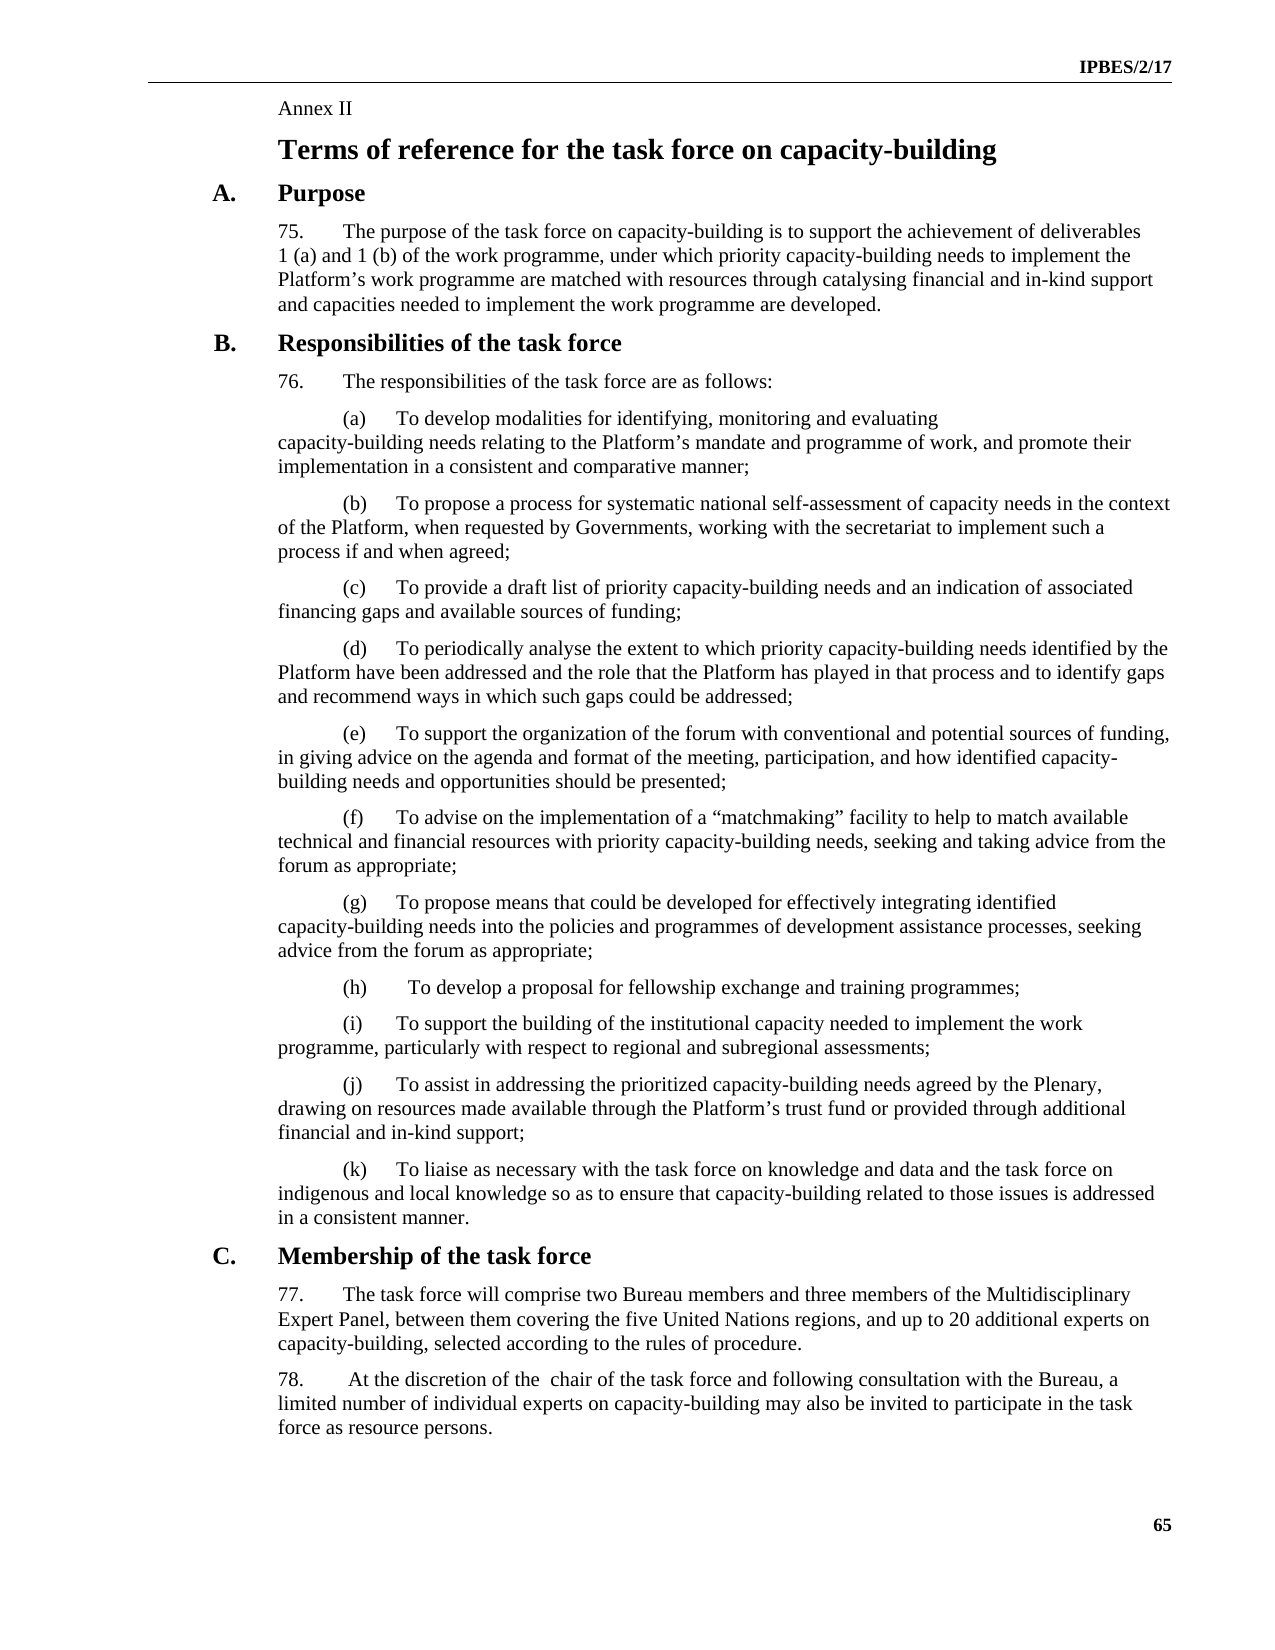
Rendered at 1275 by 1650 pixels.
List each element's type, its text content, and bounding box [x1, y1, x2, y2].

text (e) To support the organization of the forum with conventional and potential sources of funding, in giving advice on the agenda and format of the meeting, participation, and how identified capacity-building needs and opportunities should be presented; [278, 721, 1172, 793]
text (b) To propose a process for systematic national self-assessment of capacity needs in the context of the Platform, when requested by Governments, working with the secretariat to implement such a process if and when agreed; [278, 491, 1172, 563]
text Annex II [148, 95, 1172, 119]
text (f) To advise on the implementation of a “matchmaking” facility to help to match available technical and financial resources with priority capacity-building needs, seeking and taking advice from the forum as appropriate; [278, 805, 1172, 877]
text (g) To propose means that could be developed for effectively integrating identified capacity-building needs into the policies and programmes of development assistance processes, seeking advice from the forum as appropriate; [278, 890, 1172, 962]
text (a) To develop modalities for identifying, monitoring and evaluating capacity-building needs relating to the Platform’s mandate and programme of work, and promote their implementation in a consistent and comparative manner; [278, 406, 1172, 478]
text (c) To provide a draft list of priority capacity-building needs and an indication of associated financing gaps and available sources of funding; [278, 575, 1172, 623]
text (j) To assist in addressing the prioritized capacity-building needs agreed by the Plenary, drawing on resources made available through the Platform’s trust fund or provided through additional financial and in-kind support; [278, 1072, 1172, 1144]
list The responsibilities of the task force are as follows: [278, 369, 1172, 393]
text (k) To liaise as necessary with the task force on knowledge and data and the task force on indigenous and local knowledge so as to ensure that capacity-building related to those issues is addressed in a consistent manner. [278, 1156, 1172, 1229]
text (i) To support the building of the institutional capacity needed to implement the work programme, particularly with respect to regional and subregional assessments; [278, 1011, 1172, 1059]
list The task force will comprise two Bureau members and three members of the Multidisciplinary Expert Panel, between them covering the five United Nations regions, and up to 20 additional experts on capacity-building, selected according to the rules of procedure. [278, 1282, 1172, 1354]
list At the discretion of the chair of the task force and following consultation with the Bureau, a limited number of individual experts on capacity-building may also be invited to participate in the task force as resource persons. [278, 1367, 1172, 1439]
list The purpose of the task force on capacity-building is to support the achievement of deliverables 1 (a) and 1 (b) of the work programme, under which priority capacity-building needs to implement the Platform’s work programme are matched with resources through catalysing financial and in-kind support and capacities needed to implement the work programme are developed. [278, 219, 1172, 316]
title Terms of reference for the task force on capacity-building [278, 132, 1172, 166]
text (d) To periodically analyse the extent to which priority capacity-building needs identified by the Platform have been addressed and the role that the Platform has played in that process and to identify gaps and recommend ways in which such gaps could be addressed; [278, 636, 1172, 708]
text A. Purpose [148, 178, 1142, 207]
list To develop a proposal for fellowship exchange and training programmes; [278, 974, 1172, 999]
text C. Membership of the task force [148, 1241, 1142, 1270]
text B. Responsibilities of the task force [148, 328, 1142, 357]
